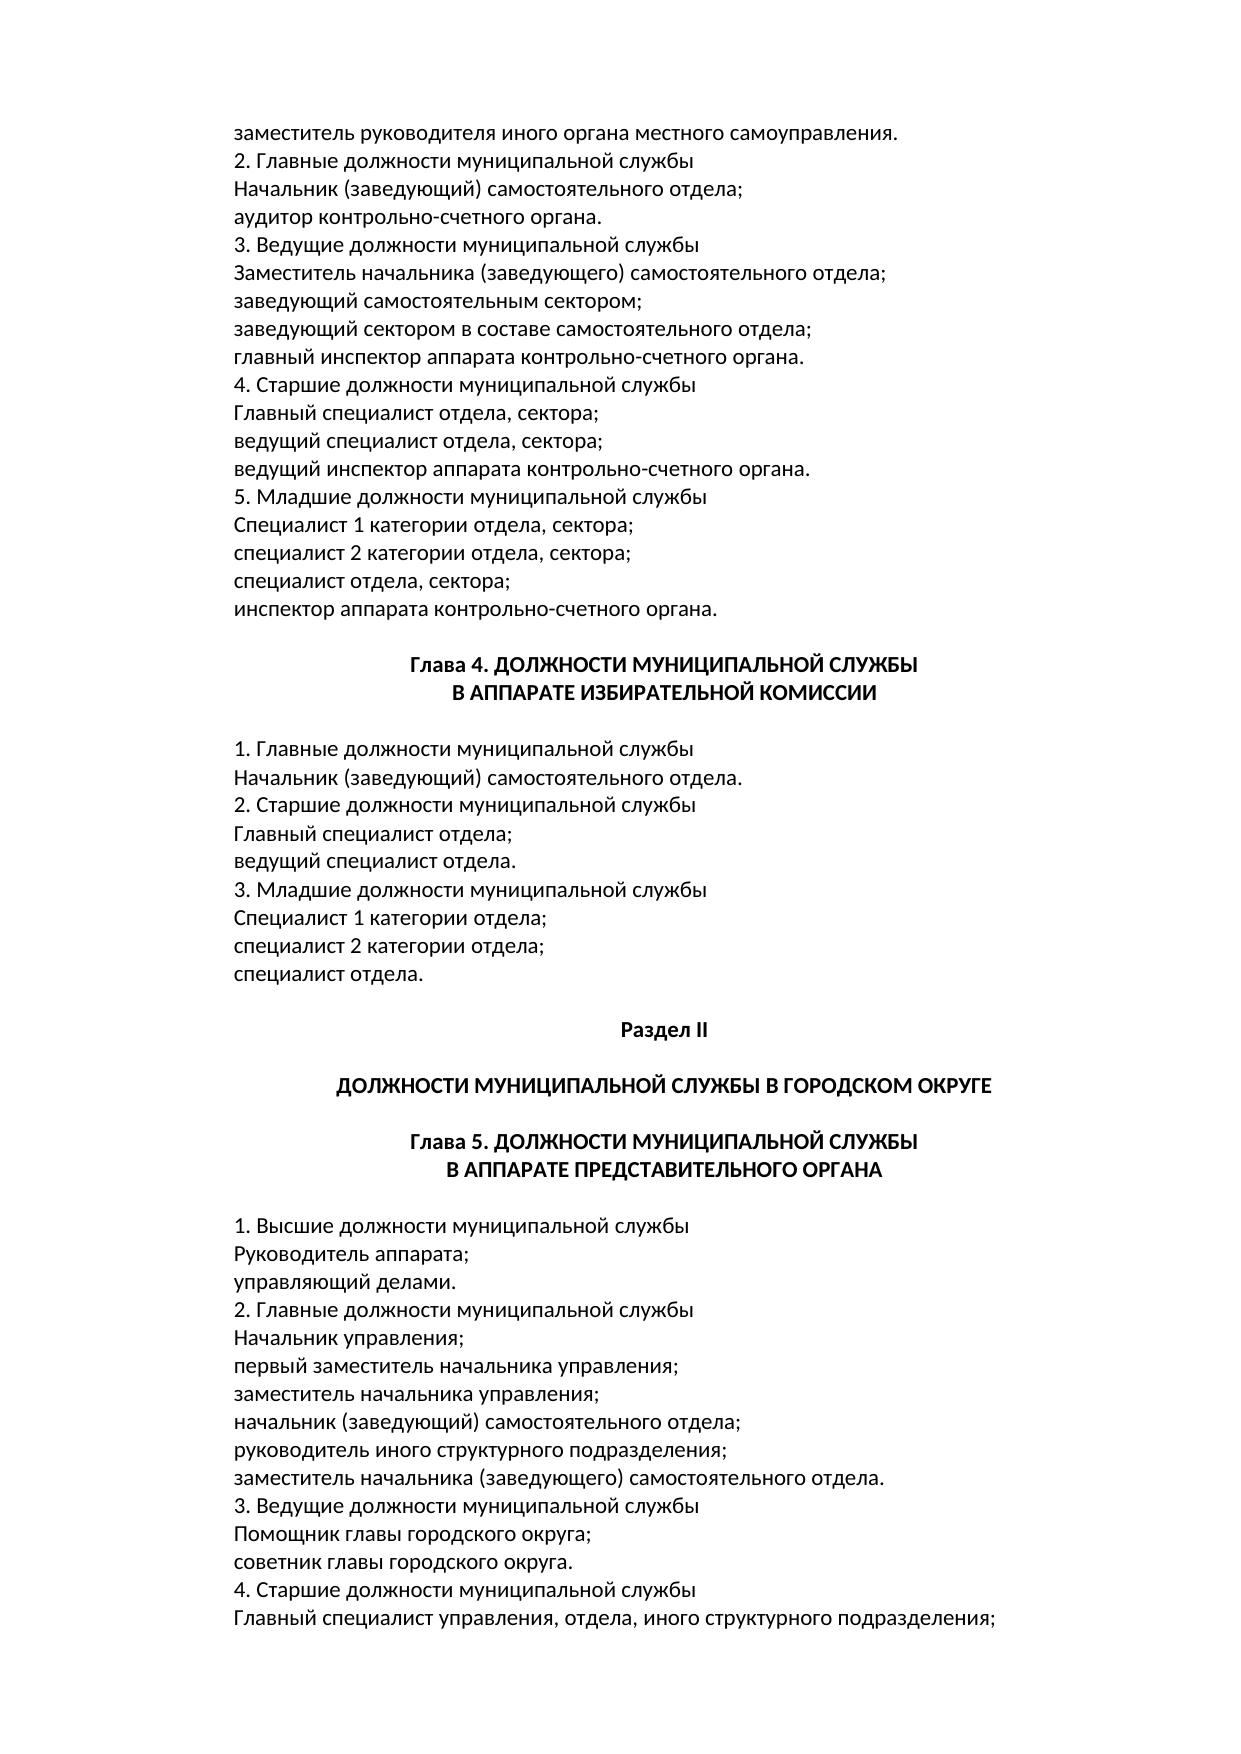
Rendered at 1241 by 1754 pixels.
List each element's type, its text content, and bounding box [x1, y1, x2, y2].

text специалист отдела. [177, 959, 1152, 987]
text руководитель иного структурного подразделения; [177, 1435, 1152, 1463]
text первый заместитель начальника управления; [177, 1351, 1152, 1379]
text Руководитель аппарата; [177, 1239, 1152, 1267]
text 2. Главные должности муниципальной службы [177, 146, 1152, 174]
text Главный специалист управления, отдела, иного структурного подразделения; [177, 1603, 1152, 1631]
text специалист отдела, сектора; [177, 566, 1152, 594]
text Специалист 1 категории отдела, сектора; [177, 510, 1152, 538]
text ведущий специалист отдела, сектора; [177, 426, 1152, 454]
text 4. Старшие должности муниципальной службы [177, 370, 1152, 398]
text начальник (заведующий) самостоятельного отдела; [177, 1407, 1152, 1435]
text управляющий делами. [177, 1267, 1152, 1295]
text 1. Высшие должности муниципальной службы [177, 1211, 1152, 1239]
text Специалист 1 категории отдела; [177, 903, 1152, 931]
text 3. Ведущие должности муниципальной службы [177, 1491, 1152, 1519]
text заместитель начальника (заведующего) самостоятельного отдела. [177, 1463, 1152, 1491]
text Помощник главы городского округа; [177, 1519, 1152, 1547]
title Глава 4. ДОЛЖНОСТИ МУНИЦИПАЛЬНОЙ СЛУЖБЫ [177, 651, 1152, 678]
text специалист 2 категории отдела; [177, 931, 1152, 959]
text 3. Младшие должности муниципальной службы [177, 875, 1152, 903]
text заместитель начальника управления; [177, 1379, 1152, 1407]
text 3. Ведущие должности муниципальной службы [177, 230, 1152, 258]
title В АППАРАТЕ ПРЕДСТАВИТЕЛЬНОГО ОРГАНА [177, 1155, 1152, 1183]
text Заместитель начальника (заведующего) самостоятельного отдела; [177, 258, 1152, 286]
text заведующий самостоятельным сектором; [177, 286, 1152, 314]
text Главный специалист отдела; [177, 819, 1152, 847]
text Начальник (заведующий) самостоятельного отдела. [177, 763, 1152, 791]
text инспектор аппарата контрольно-счетного органа. [177, 594, 1152, 622]
text аудитор контрольно-счетного органа. [177, 202, 1152, 230]
text Главный специалист отдела, сектора; [177, 398, 1152, 426]
text главный инспектор аппарата контрольно-счетного органа. [177, 342, 1152, 370]
text 5. Младшие должности муниципальной службы [177, 482, 1152, 510]
title ДОЛЖНОСТИ МУНИЦИПАЛЬНОЙ СЛУЖБЫ В ГОРОДСКОМ ОКРУГЕ [177, 1071, 1152, 1099]
text 2. Старшие должности муниципальной службы [177, 791, 1152, 819]
text заведующий сектором в составе самостоятельного отдела; [177, 314, 1152, 342]
text 2. Главные должности муниципальной службы [177, 1295, 1152, 1323]
text заместитель руководителя иного органа местного самоуправления. [177, 118, 1152, 146]
title Раздел II [177, 1015, 1152, 1043]
text ведущий специалист отдела. [177, 847, 1152, 875]
text Начальник управления; [177, 1323, 1152, 1351]
text Начальник (заведующий) самостоятельного отдела; [177, 174, 1152, 202]
text 1. Главные должности муниципальной службы [177, 734, 1152, 763]
title В АППАРАТЕ ИЗБИРАТЕЛЬНОЙ КОМИССИИ [177, 678, 1152, 707]
text ведущий инспектор аппарата контрольно-счетного органа. [177, 454, 1152, 482]
text специалист 2 категории отдела, сектора; [177, 538, 1152, 566]
text советник главы городского округа. [177, 1547, 1152, 1575]
title Глава 5. ДОЛЖНОСТИ МУНИЦИПАЛЬНОЙ СЛУЖБЫ [177, 1127, 1152, 1155]
text 4. Старшие должности муниципальной службы [177, 1575, 1152, 1603]
